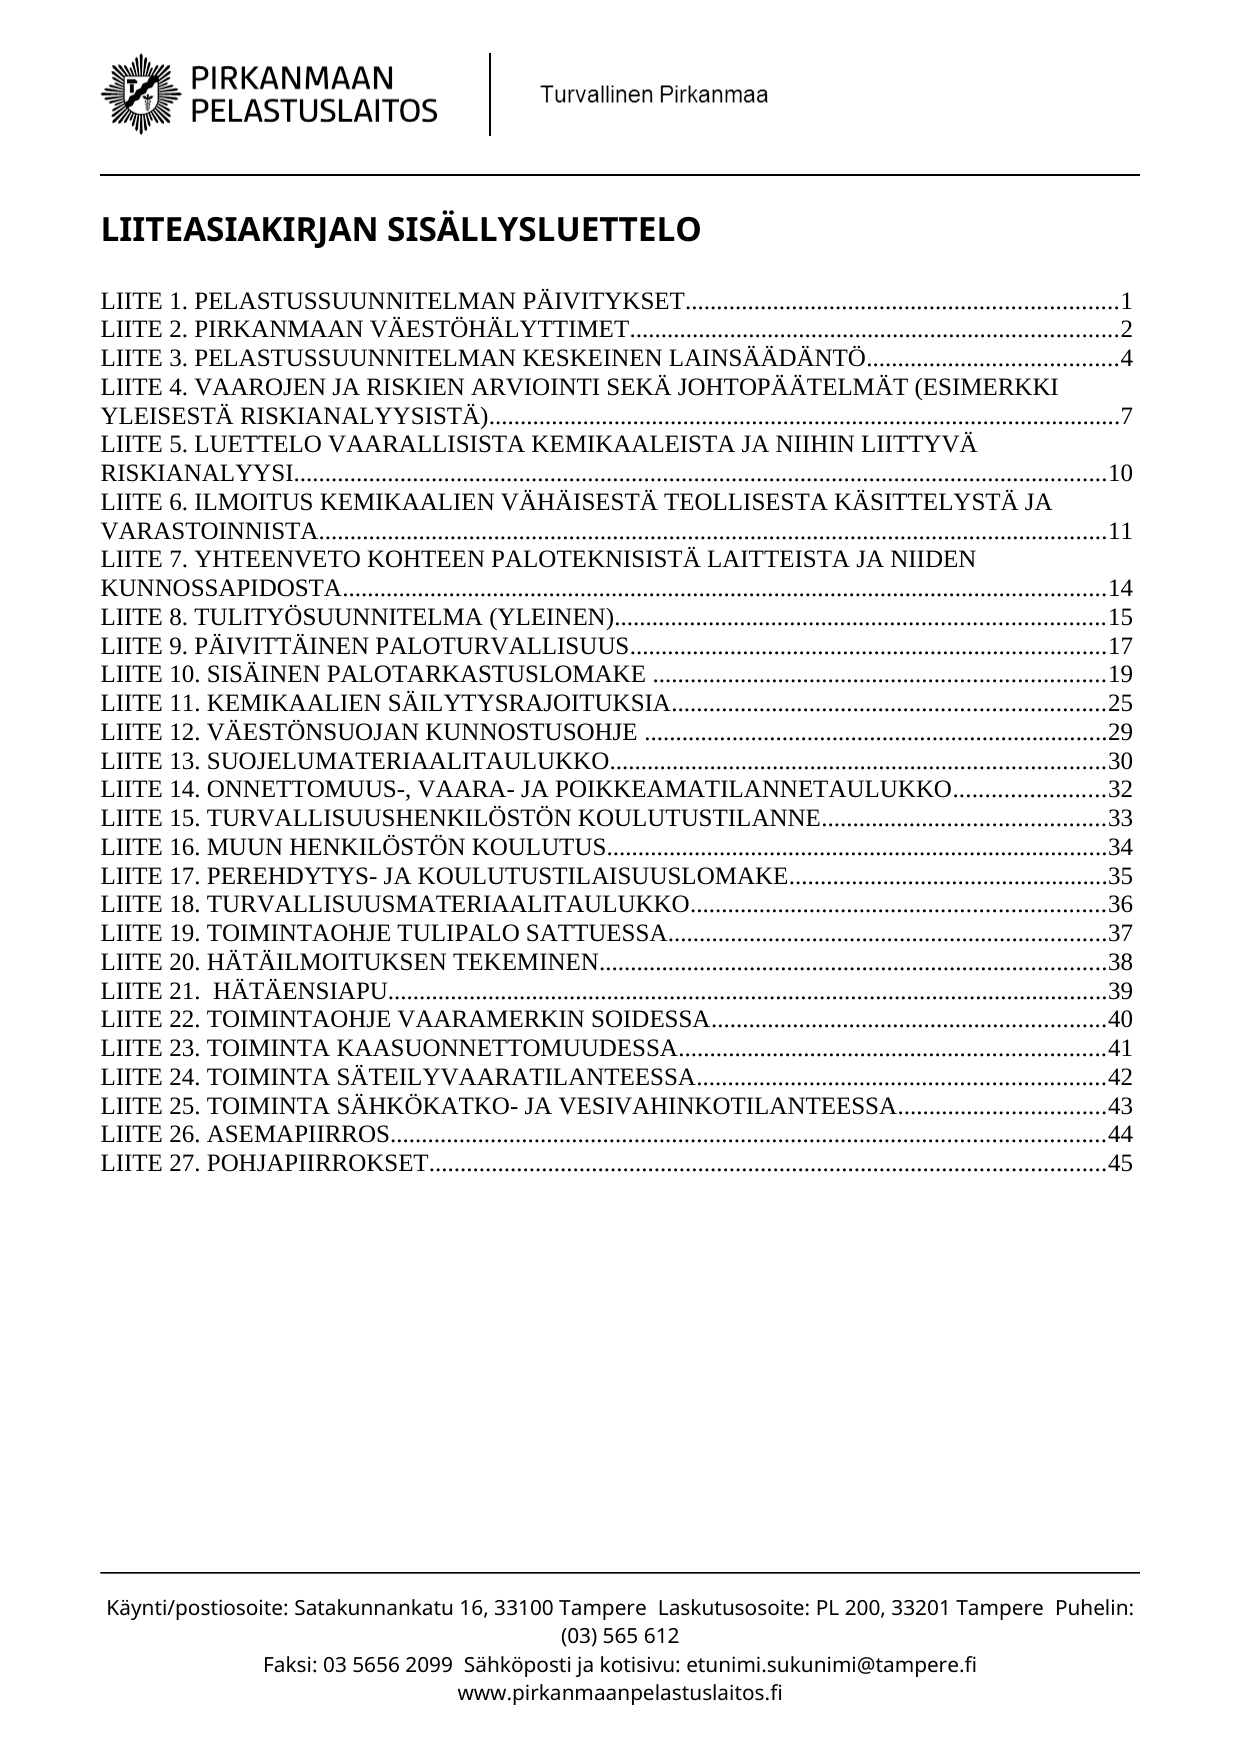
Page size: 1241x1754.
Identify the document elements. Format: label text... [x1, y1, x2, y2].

text LIITE 10. Sisäinen palotarkastuslomake 19 [100, 659, 1140, 688]
text liite 6. ilmoitus kemikaalien vähäisestä teollisesta käsittelystä ja varastoinnista 11 [100, 487, 1140, 544]
text Liite 27. Pohjapiirrokset 45 [100, 1148, 1140, 1177]
text liite 5. luettelo vaarallisista kemikaaleista ja niihin liittyvä riskianalyysi 10 [100, 429, 1140, 487]
picture [100, 53, 985, 136]
text LIITE 3. PELASTUSSUUNNITELMAN KESKEINEN LAINSÄÄDÄNTÖ 4 [100, 343, 1140, 372]
text liite 25. toiminta sähkökatko- ja vesivahinkotilanteessa 43 [100, 1091, 1140, 1119]
text Liite 4. vaarojen ja riskien arviointi sekä johtopäätelmät (esimerkki yleisestä riskianalyysistä) 7 [100, 372, 1140, 429]
text liite 22. toimintaohje vaaramerkin soidessa 40 [100, 1004, 1140, 1033]
text Liite 16. Muun henkilöstön koulutus 34 [100, 832, 1140, 861]
text liite 11. kemikaalien säilytysrajoituksia 25 [100, 688, 1140, 717]
text liite 9. päivittäinen paloturvallisuus 17 [100, 631, 1140, 659]
text liite 12. väestönsuojan kunnostusohje 29 [100, 717, 1140, 746]
text liite 24. toiminta säteilyvaaratilanteessa 42 [100, 1062, 1140, 1091]
text liite 20. hätäilmoituksen tekeminen 38 [100, 947, 1140, 976]
text Liite 8. tulityösuunnitelma (Yleinen) 15 [100, 602, 1140, 631]
text liite 21. hätäensiapu 39 [100, 976, 1140, 1004]
text Liite 2. Pirkanmaan väestöhälyttimet 2 [100, 314, 1140, 343]
text liite 13. suojelumateriaalitaulukko 30 [100, 746, 1140, 774]
text LIITE 14. ONNETTOMUUS-, VAARA- JA POIKKEAMATILANNETAULUKKO 32 [100, 774, 1140, 803]
text Liite 17. Perehdytys- ja koulutustilaisuuslomake 35 [100, 861, 1140, 889]
text Liite 1. Pelastussuunnitelman päivitykset 1 [100, 286, 1140, 314]
subtitle Liiteasiakirjan sisällysluettelo [100, 206, 1140, 251]
text liite 23. toiminta kaasuonnettomuudessa 41 [100, 1033, 1140, 1062]
text liite 19. toimintaohje tulipalo sattuessa 37 [100, 918, 1140, 947]
text Liite 26. Asemapiirros 44 [100, 1119, 1140, 1148]
text Liite 18. Turvallisuusmateriaalitaulukko 36 [100, 889, 1140, 918]
text Liite 7. Yhteenveto kohteen paloteknisistä laitteista ja niiden kunnossapidosta 14 [100, 544, 1140, 602]
text Liite 15. turvallisuushenkilöstön koulutustilanne 33 [100, 803, 1140, 832]
